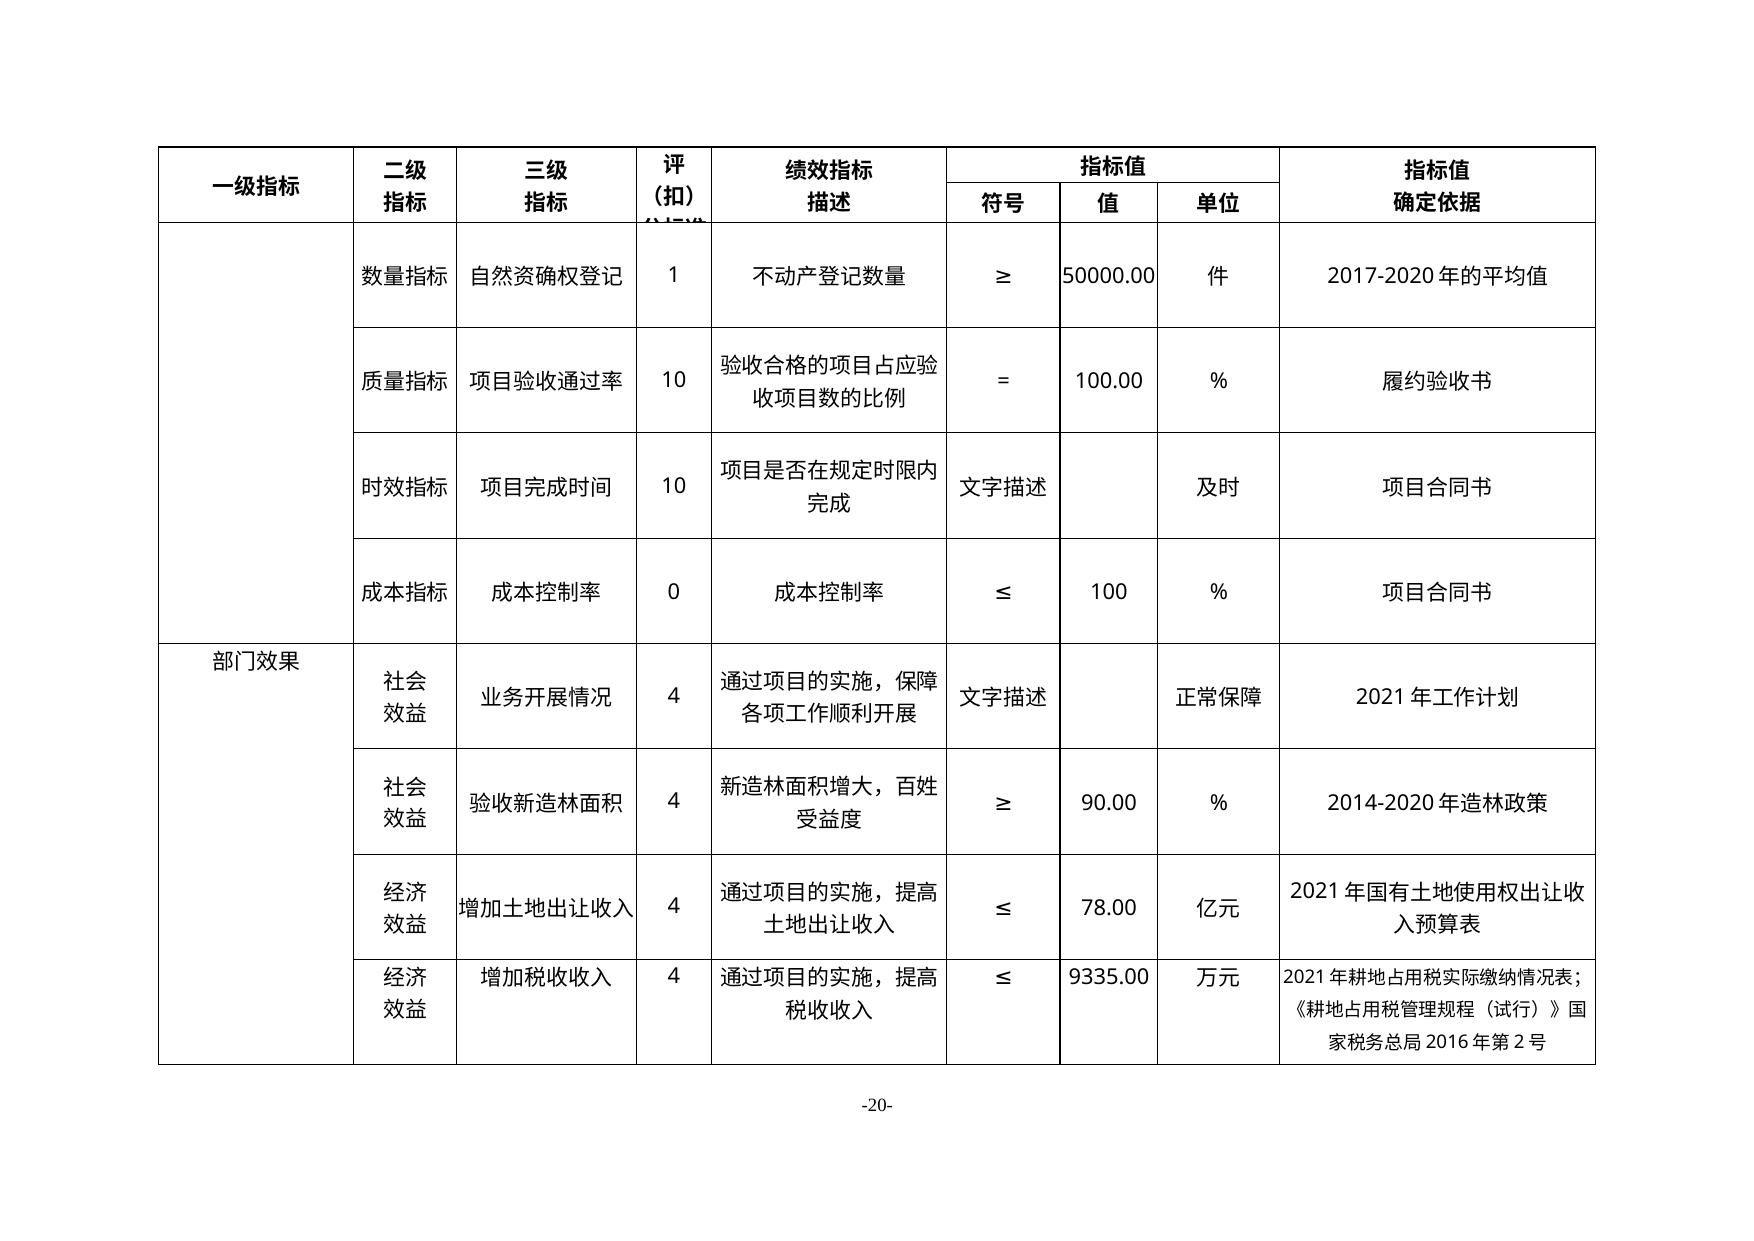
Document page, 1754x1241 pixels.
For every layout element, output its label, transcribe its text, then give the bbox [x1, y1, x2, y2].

table_cell 社会 效益 [354, 749, 456, 853]
table_cell 自然资确权登记 [457, 223, 636, 327]
table_cell [1061, 433, 1157, 538]
table_cell 10 [637, 328, 711, 432]
table_cell 9335.00 [1061, 960, 1157, 1064]
table_cell 值 [1061, 183, 1157, 222]
table_cell 2021年耕地占用税实际缴纳情况表；《耕地占用税管理规程（试行）》国家税务总局2016年第2号 [1280, 960, 1595, 1064]
table_cell ≤ [947, 855, 1059, 959]
table_header 二级 指标 [354, 148, 456, 222]
table_cell 通过项目的实施，保障各项工作顺利开展 [712, 644, 946, 748]
table_cell 不动产登记数量 [712, 223, 946, 327]
table_cell ≤ [947, 960, 1059, 1064]
table_cell % [1158, 328, 1279, 432]
table_header 三级 指标 [457, 148, 636, 222]
table_cell 50000.00 [1061, 223, 1157, 327]
table_cell 经济 效益 [354, 855, 456, 959]
table_cell 项目是否在规定时限内完成 [712, 433, 946, 538]
table_cell 4 [637, 749, 711, 853]
table_cell 增加税收收入 [457, 960, 636, 1064]
table_cell 4 [637, 855, 711, 959]
table_cell 验收合格的项目占应验收项目数的比例 [712, 328, 946, 432]
table_cell = [947, 328, 1059, 432]
table_cell 成本控制率 [712, 539, 946, 643]
table_cell 通过项目的实施，提高税收收入 [712, 960, 946, 1064]
table_header 一级指标 [159, 148, 353, 222]
table_cell 成本指标 [354, 539, 456, 643]
table_cell 数量指标 [354, 223, 456, 327]
table_cell 0 [637, 539, 711, 643]
table_cell 10 [637, 433, 711, 538]
table_cell 正常保障 [1158, 644, 1279, 748]
table_cell ≥ [947, 223, 1059, 327]
table_cell 符号 [947, 183, 1059, 222]
table_cell 项目合同书 [1280, 433, 1595, 538]
table_cell 78.00 [1061, 855, 1157, 959]
table_cell 履约验收书 [1280, 328, 1595, 432]
table_cell 经济 效益 [354, 960, 456, 1064]
table_header 指标值 [947, 148, 1279, 182]
table_cell 社会 效益 [354, 644, 456, 748]
table_cell 文字描述 [947, 644, 1059, 748]
table_header 指标值 确定依据 [1280, 148, 1595, 222]
table_cell 项目验收通过率 [457, 328, 636, 432]
table_cell 时效指标 [354, 433, 456, 538]
table_cell ≥ [947, 749, 1059, 853]
table_cell 业务开展情况 [457, 644, 636, 748]
table_cell 新造林面积增大，百姓受益度 [712, 749, 946, 853]
table_header 绩效指标 描述 [712, 148, 946, 222]
table_cell % [1158, 539, 1279, 643]
table_header 评（扣）分标准 [637, 148, 711, 222]
table_cell 通过项目的实施，提高土地出让收入 [712, 855, 946, 959]
table_cell 4 [637, 960, 711, 1064]
table_cell 100.00 [1061, 328, 1157, 432]
table_cell 项目合同书 [1280, 539, 1595, 643]
table_cell 4 [637, 644, 711, 748]
table_cell 2021年国有土地使用权出让收入预算表 [1280, 855, 1595, 959]
table_cell 增加土地出让收入 [457, 855, 636, 959]
table_cell 件 [1158, 223, 1279, 327]
table_cell 亿元 [1158, 855, 1279, 959]
table_cell 2014-2020年造林政策 [1280, 749, 1595, 853]
table_cell 成本控制率 [457, 539, 636, 643]
table_cell 验收新造林面积 [457, 749, 636, 853]
table_cell 万元 [1158, 960, 1279, 1064]
table_cell 及时 [1158, 433, 1279, 538]
table_cell 部门效果 [159, 644, 353, 1064]
table_cell 1 [637, 223, 711, 327]
table_cell 2017-2020年的平均值 [1280, 223, 1595, 327]
table_cell 90.00 [1061, 749, 1157, 853]
table_cell 项目完成时间 [457, 433, 636, 538]
table_cell 100 [1061, 539, 1157, 643]
table_cell 2021年工作计划 [1280, 644, 1595, 748]
table_cell [1061, 644, 1157, 748]
table_cell 质量指标 [354, 328, 456, 432]
table_cell % [1158, 749, 1279, 853]
table_cell 单位 [1158, 183, 1279, 222]
table_cell ≤ [947, 539, 1059, 643]
table_cell 文字描述 [947, 433, 1059, 538]
